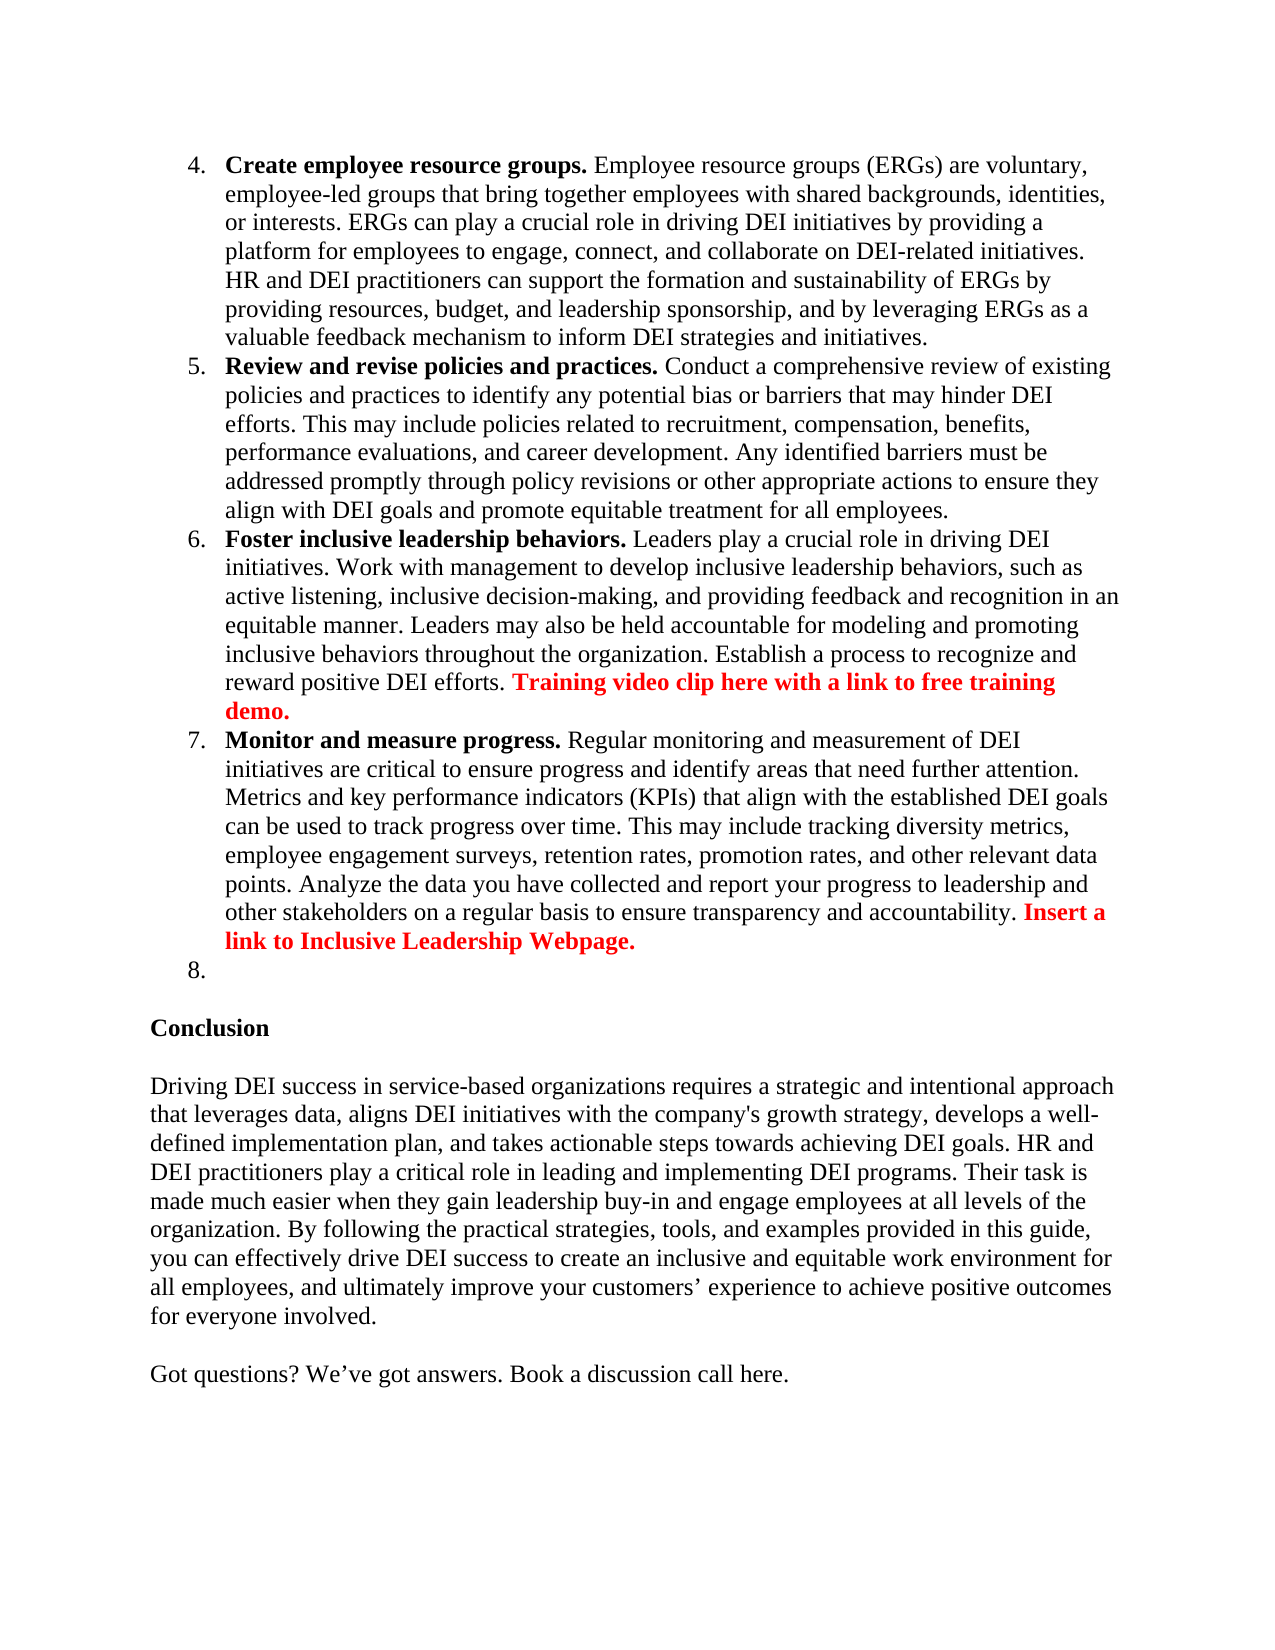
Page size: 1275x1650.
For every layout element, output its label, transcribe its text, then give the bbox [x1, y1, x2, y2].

list Monitor and measure progress. Regular monitoring and measurement of DEI initiatives are critical to ensure progress and identify areas that need further attention. Metrics and key performance indicators (KPIs) that align with the established DEI goals can be used to track progress over time. This may include tracking diversity metrics, employee engagement surveys, retention rates, promotion rates, and other relevant data points. Analyze the data you have collected and report your progress to leadership and other stakeholders on a regular basis to ensure transparency and accountability. Insert a link to Inclusive Leadership Webpage. [187, 725, 1125, 955]
list Foster inclusive leadership behaviors. Leaders play a crucial role in driving DEI initiatives. Work with management to develop inclusive leadership behaviors, such as active listening, inclusive decision-making, and providing feedback and recognition in an equitable manner. Leaders may also be held accountable for modeling and promoting inclusive behaviors throughout the organization. Establish a process to recognize and reward positive DEI efforts. Training video clip here with a link to free training demo. [187, 524, 1125, 725]
list Create employee resource groups. Employee resource groups (ERGs) are voluntary, employee-led groups that bring together employees with shared backgrounds, identities, or interests. ERGs can play a crucial role in driving DEI initiatives by providing a platform for employees to engage, connect, and collaborate on DEI-related initiatives. HR and DEI practitioners can support the formation and sustainability of ERGs by providing resources, budget, and leadership sponsorship, and by leveraging ERGs as a valuable feedback mechanism to inform DEI strategies and initiatives. [187, 150, 1125, 351]
text Got questions? We’ve got answers. Book a discussion call here. [150, 1359, 1125, 1387]
text Driving DEI success in service-based organizations requires a strategic and intentional approach that leverages data, aligns DEI initiatives with the company's growth strategy, develops a well-defined implementation plan, and takes actionable steps towards achieving DEI goals. HR and DEI practitioners play a critical role in leading and implementing DEI programs. Their task is made much easier when they gain leadership buy-in and engage employees at all levels of the organization. By following the practical strategies, tools, and examples provided in this guide, you can effectively drive DEI success to create an inclusive and equitable work environment for all employees, and ultimately improve your customers’ experience to achieve positive outcomes for everyone involved. [150, 1071, 1125, 1329]
text Conclusion [150, 1013, 1125, 1042]
list Review and revise policies and practices. Conduct a comprehensive review of existing policies and practices to identify any potential bias or barriers that may hinder DEI efforts. This may include policies related to recruitment, compensation, benefits, performance evaluations, and career development. Any identified barriers must be addressed promptly through policy revisions or other appropriate actions to ensure they align with DEI goals and promote equitable treatment for all employees. [187, 351, 1125, 524]
